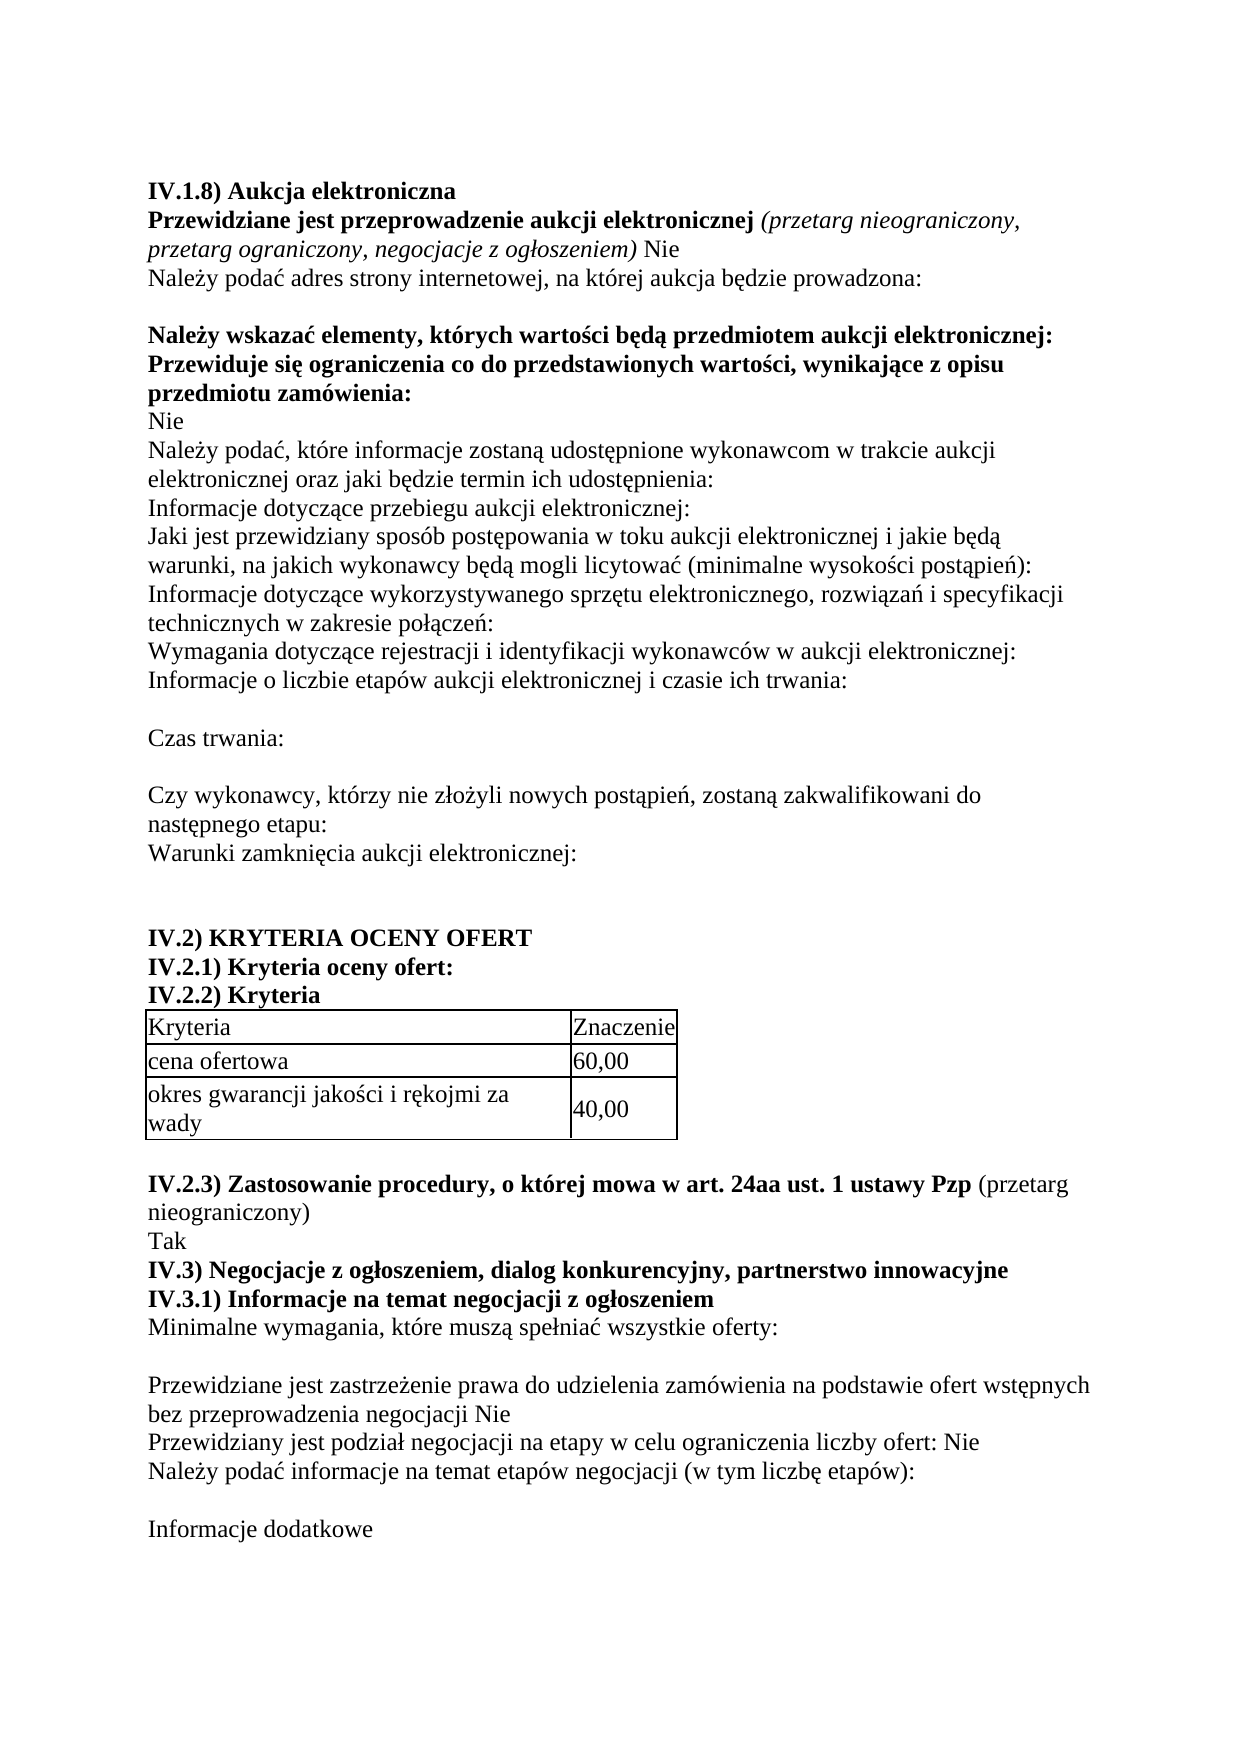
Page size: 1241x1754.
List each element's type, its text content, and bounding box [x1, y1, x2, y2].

table_header Znaczenie [572, 1011, 676, 1043]
table_cell okres gwarancji jakości i rękojmi za wady [147, 1078, 570, 1138]
text IV.1.8) Aukcja elektroniczna Przewidziane jest przeprowadzenie aukcji elektronicznej (przetarg nieograniczony, przetarg ograniczony, negocjacje z ogłoszeniem) Nie Należy podać adres strony internetowej, na której aukcja będzie prowadzona: Należy wskazać elementy, których wartości będą przedmiotem aukcji elektronicznej: Przewiduje się ograniczenia co do przedstawionych wartości, wynikające z opisu przedmiotu zamówienia: Nie Należy podać, które informacje zostaną udostępnione wykonawcom w trakcie aukcji elektronicznej oraz jaki będzie termin ich udostępnienia: Informacje dotyczące przebiegu aukcji elektronicznej: Jaki jest przewidziany sposób postępowania w toku aukcji elektronicznej i jakie będą warunki, na jakich wykonawcy będą mogli licytować (minimalne wysokości postąpień): Informacje dotyczące wykorzystywanego sprzętu elektronicznego, rozwiązań i specyfikacji technicznych w zakresie połączeń: Wymagania dotyczące rejestracji i identyfikacji wykonawców w aukcji elektronicznej: Informacje o liczbie etapów aukcji elektronicznej i czasie ich trwania: [148, 148, 1093, 694]
table_cell 60,00 [572, 1045, 676, 1076]
table_cell 40,00 [572, 1078, 676, 1138]
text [148, 1140, 1093, 1600]
text IV.2) KRYTERIA OCENY OFERT IV.2.1) Kryteria oceny ofert: IV.2.2) Kryteria [148, 894, 1093, 1009]
table_cell cena ofertowa [147, 1045, 570, 1076]
text Czas trwania: Czy wykonawcy, którzy nie złożyli nowych postąpień, zostaną zakwalifikowani do następnego etapu: Warunki zamknięcia aukcji elektronicznej: [148, 694, 1093, 894]
table_header Kryteria [147, 1011, 570, 1043]
